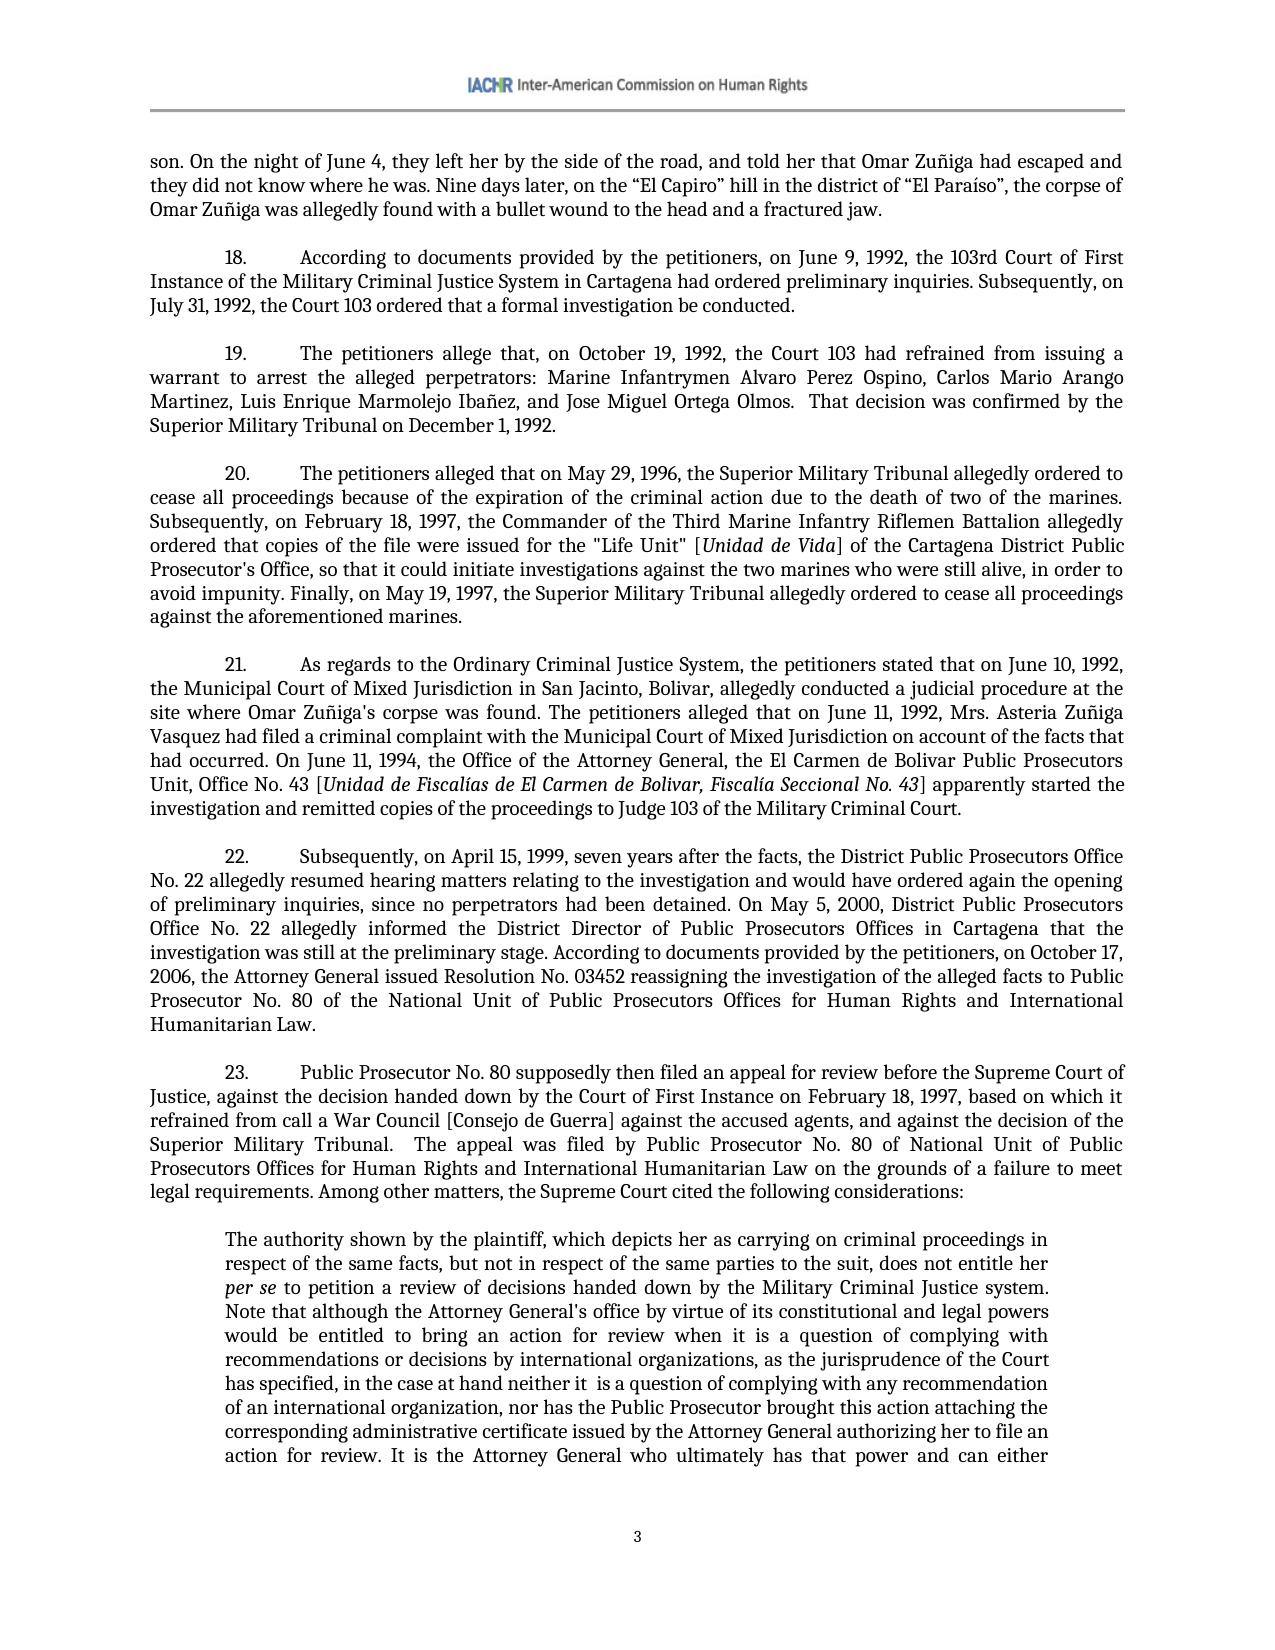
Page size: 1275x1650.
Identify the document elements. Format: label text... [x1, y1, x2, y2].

list Public Prosecutor No. 80 supposedly then filed an appeal for review before the Supreme Court of Justice, against the decision handed down by the Court of First Instance on February 18, 1997, based on which it refrained from call a War Council [Consejo de Guerra] against the accused agents, and against the decision of the Superior Military Tribunal. The appeal was filed by Public Prosecutor No. 80 of National Unit of Public Prosecutors Offices for Human Rights and International Humanitarian Law on the grounds of a failure to meet legal requirements. Among other matters, the Supreme Court cited the following considerations: [150, 1060, 1125, 1204]
list The petitioners allege that, on October 19, 1992, the Court 103 had refrained from issuing a warrant to arrest the alleged perpetrators: Marine Infantrymen Alvaro Perez Ospino, Carlos Mario Arango Martinez, Luis Enrique Marmolejo Ibañez, and Jose Miguel Ortega Olmos. That decision was confirmed by the Superior Military Tribunal on December 1, 1992. [150, 342, 1125, 437]
list As regards to the Ordinary Criminal Justice System, the petitioners stated that on June 10, 1992, the Municipal Court of Mixed Jurisdiction in San Jacinto, Bolivar, allegedly conducted a judicial procedure at the site where Omar Zuñiga's corpse was found. The petitioners alleged that on June 11, 1992, Mrs. Asteria Zuñiga Vasquez had filed a criminal complaint with the Municipal Court of Mixed Jurisdiction on account of the facts that had occurred. On June 11, 1994, the Office of the Attorney General, the El Carmen de Bolivar Public Prosecutors Unit, Office No. 43 [Unidad de Fiscalías de El Carmen de Bolivar, Fiscalía Seccional No. 43] apparently started the investigation and remitted copies of the proceedings to Judge 103 of the Military Criminal Court. [150, 653, 1125, 821]
list According to documents provided by the petitioners, on June 9, 1992, the 103rd Court of First Instance of the Military Criminal Justice System in Cartagena had ordered preliminary inquiries. Subsequently, on July 31, 1992, the Court 103 ordered that a formal investigation be conducted. [150, 246, 1125, 318]
list Subsequently, on April 15, 1999, seven years after the facts, the District Public Prosecutors Office No. 22 allegedly resumed hearing matters relating to the investigation and would have ordered again the opening of preliminary inquiries, since no perpetrators had been detained. On May 5, 2000, District Public Prosecutors Office No. 22 allegedly informed the District Director of Public Prosecutors Offices in Cartagena that the investigation was still at the preliminary stage. According to documents provided by the petitioners, on October 17, 2006, the Attorney General issued Resolution No. 03452 reassigning the investigation of the alleged facts to Public Prosecutor No. 80 of the National Unit of Public Prosecutors Offices for Human Rights and International Humanitarian Law. [150, 845, 1125, 1036]
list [150, 150, 1125, 222]
picture [456, 75, 819, 95]
list The petitioners alleged that on May 29, 1996, the Superior Military Tribunal allegedly ordered to cease all proceedings because of the expiration of the criminal action due to the death of two of the marines. Subsequently, on February 18, 1997, the Commander of the Third Marine Infantry Riflemen Battalion allegedly ordered that copies of the file were issued for the "Life Unit" [Unidad de Vida] of the Cartagena District Public Prosecutor's Office, so that it could initiate investigations against the two marines who were still alive, in order to avoid impunity. Finally, on May 19, 1997, the Superior Military Tribunal allegedly ordered to cease all proceedings against the aforementioned marines. [150, 461, 1125, 629]
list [225, 1228, 1050, 1468]
